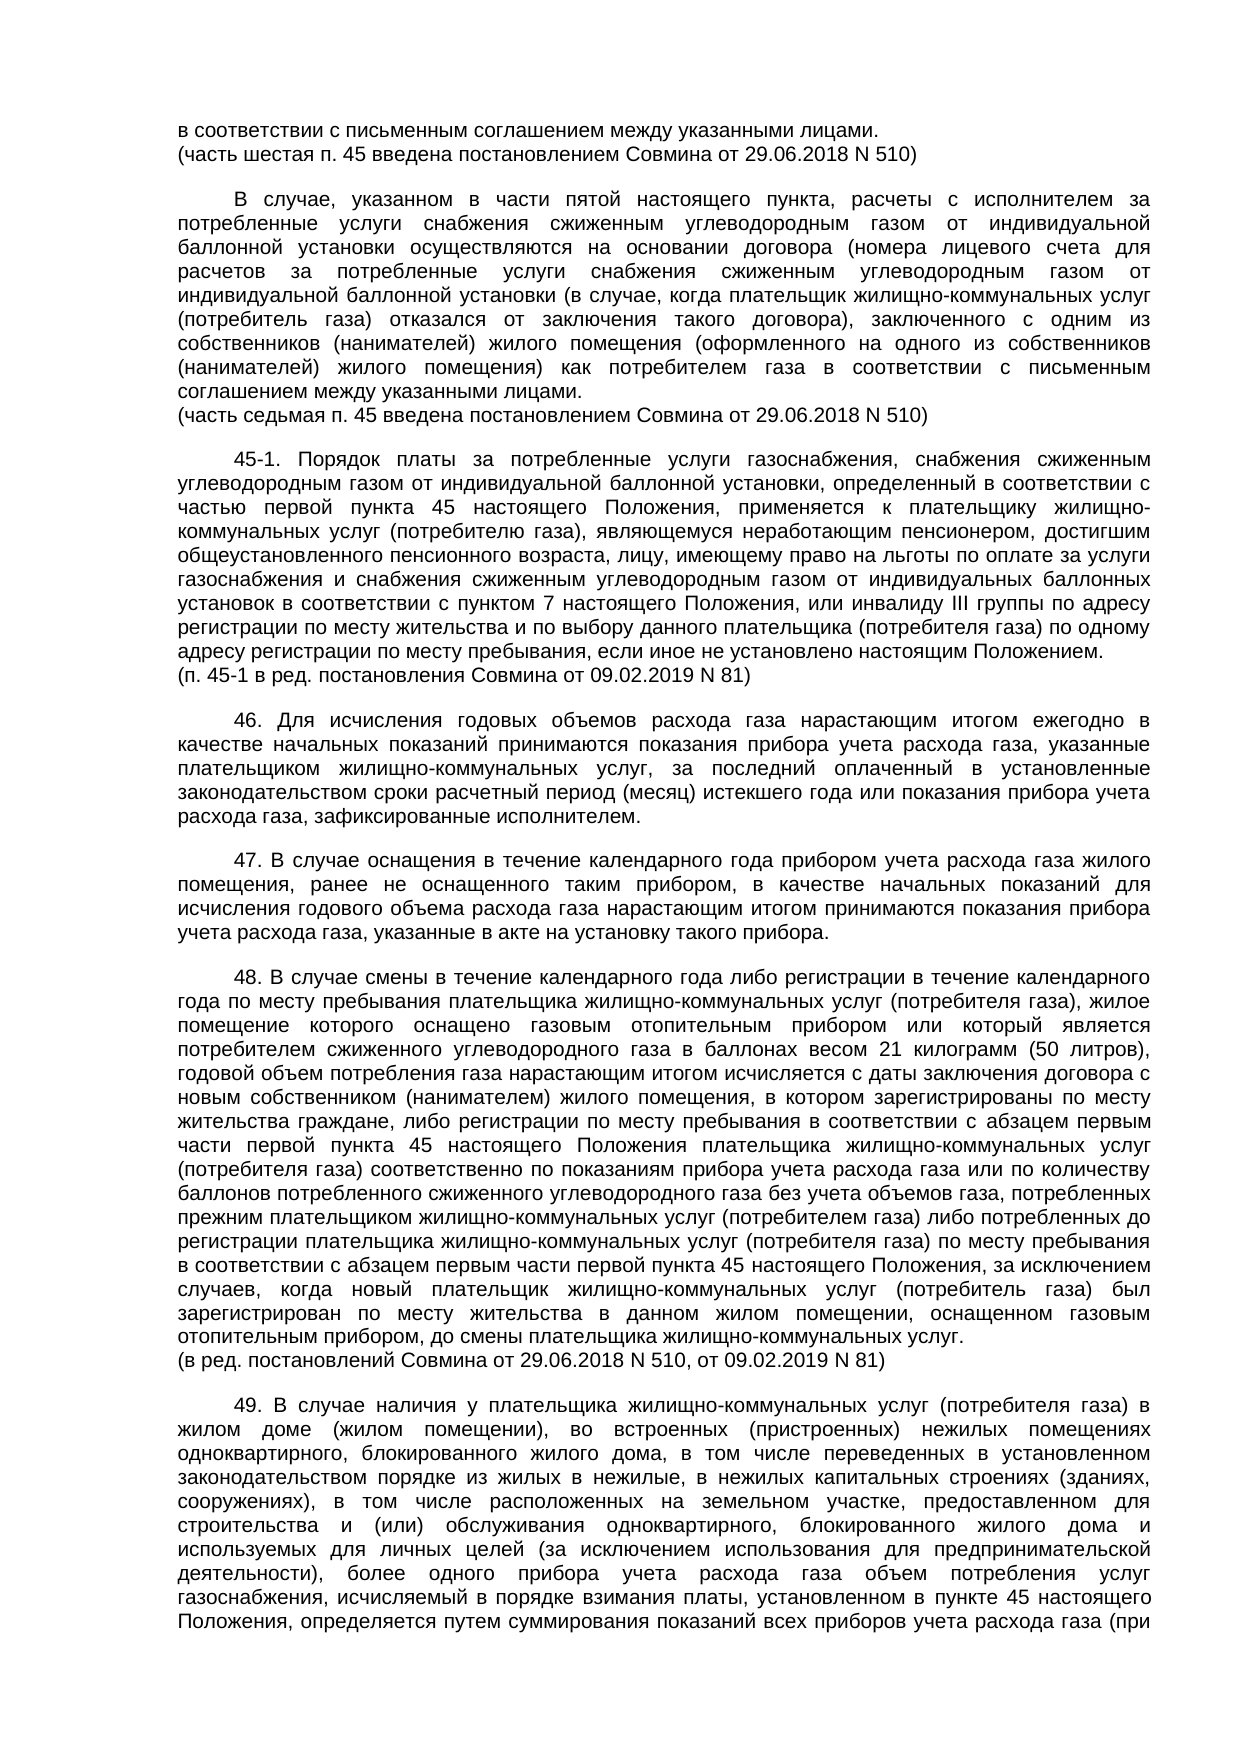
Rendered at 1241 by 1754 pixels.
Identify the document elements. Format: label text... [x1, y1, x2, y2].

text В случае, указанном в части пятой настоящего пункта, расчеты с исполнителем за потребленные услуги снабжения сжиженным углеводородным газом от индивидуальной баллонной установки осуществляются на основании договора (номера лицевого счета для расчетов за потребленные услуги снабжения сжиженным углеводородным газом от индивидуальной баллонной установки (в случае, когда плательщик жилищно-коммунальных услуг (потребитель газа) отказался от заключения такого договора), заключенного с одним из собственников (нанимателей) жилого помещения (оформленного на одного из собственников (нанимателей) жилого помещения) как потребителем газа в соответствии с письменным соглашением между указанными лицами. [177, 187, 1152, 402]
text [177, 1393, 1152, 1633]
text 46. Для исчисления годовых объемов расхода газа нарастающим итогом ежегодно в качестве начальных показаний принимаются показания прибора учета расхода газа, указанные плательщиком жилищно-коммунальных услуг, за последний оплаченный в установленные законодательством сроки расчетный период (месяц) истекшего года или показания прибора учета расхода газа, зафиксированные исполнителем. [177, 708, 1152, 827]
text 45-1. Порядок платы за потребленные услуги газоснабжения, снабжения сжиженным углеводородным газом от индивидуальной баллонной установки, определенный в соответствии с частью первой пункта 45 настоящего Положения, применяется к плательщику жилищно-коммунальных услуг (потребителю газа), являющемуся неработающим пенсионером, достигшим общеустановленного пенсионного возраста, лицу, имеющему право на льготы по оплате за услуги газоснабжения и снабжения сжиженным углеводородным газом от индивидуальных баллонных установок в соответствии с пунктом 7 настоящего Положения, или инвалиду III группы по адресу регистрации по месту жительства и по выбору данного плательщика (потребителя газа) по одному адресу регистрации по месту пребывания, если иное не установлено настоящим Положением. [177, 447, 1152, 663]
text (часть седьмая п. 45 введена постановлением Совмина от 29.06.2018 N 510) [177, 402, 1152, 426]
text (часть шестая п. 45 введена постановлением Совмина от 29.06.2018 N 510) [177, 142, 1152, 166]
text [177, 118, 1152, 142]
text 48. В случае смены в течение календарного года либо регистрации в течение календарного года по месту пребывания плательщика жилищно-коммунальных услуг (потребителя газа), жилое помещение которого оснащено газовым отопительным прибором или который является потребителем сжиженного углеводородного газа в баллонах весом 21 килограмм (50 литров), годовой объем потребления газа нарастающим итогом исчисляется с даты заключения договора с новым собственником (нанимателем) жилого помещения, в котором зарегистрированы по месту жительства граждане, либо регистрации по месту пребывания в соответствии с абзацем первым части первой пункта 45 настоящего Положения плательщика жилищно-коммунальных услуг (потребителя газа) соответственно по показаниям прибора учета расхода газа или по количеству баллонов потребленного сжиженного углеводородного газа без учета объемов газа, потребленных прежним плательщиком жилищно-коммунальных услуг (потребителем газа) либо потребленных до регистрации плательщика жилищно-коммунальных услуг (потребителя газа) по месту пребывания в соответствии с абзацем первым части первой пункта 45 настоящего Положения, за исключением случаев, когда новый плательщик жилищно-коммунальных услуг (потребитель газа) был зарегистрирован по месту жительства в данном жилом помещении, оснащенном газовым отопительным прибором, до смены плательщика жилищно-коммунальных услуг. [177, 965, 1152, 1348]
text (п. 45-1 в ред. постановления Совмина от 09.02.2019 N 81) [177, 663, 1152, 687]
text 47. В случае оснащения в течение календарного года прибором учета расхода газа жилого помещения, ранее не оснащенного таким прибором, в качестве начальных показаний для исчисления годового объема расхода газа нарастающим итогом принимаются показания прибора учета расхода газа, указанные в акте на установку такого прибора. [177, 848, 1152, 944]
text (в ред. постановлений Совмина от 29.06.2018 N 510, от 09.02.2019 N 81) [177, 1348, 1152, 1372]
